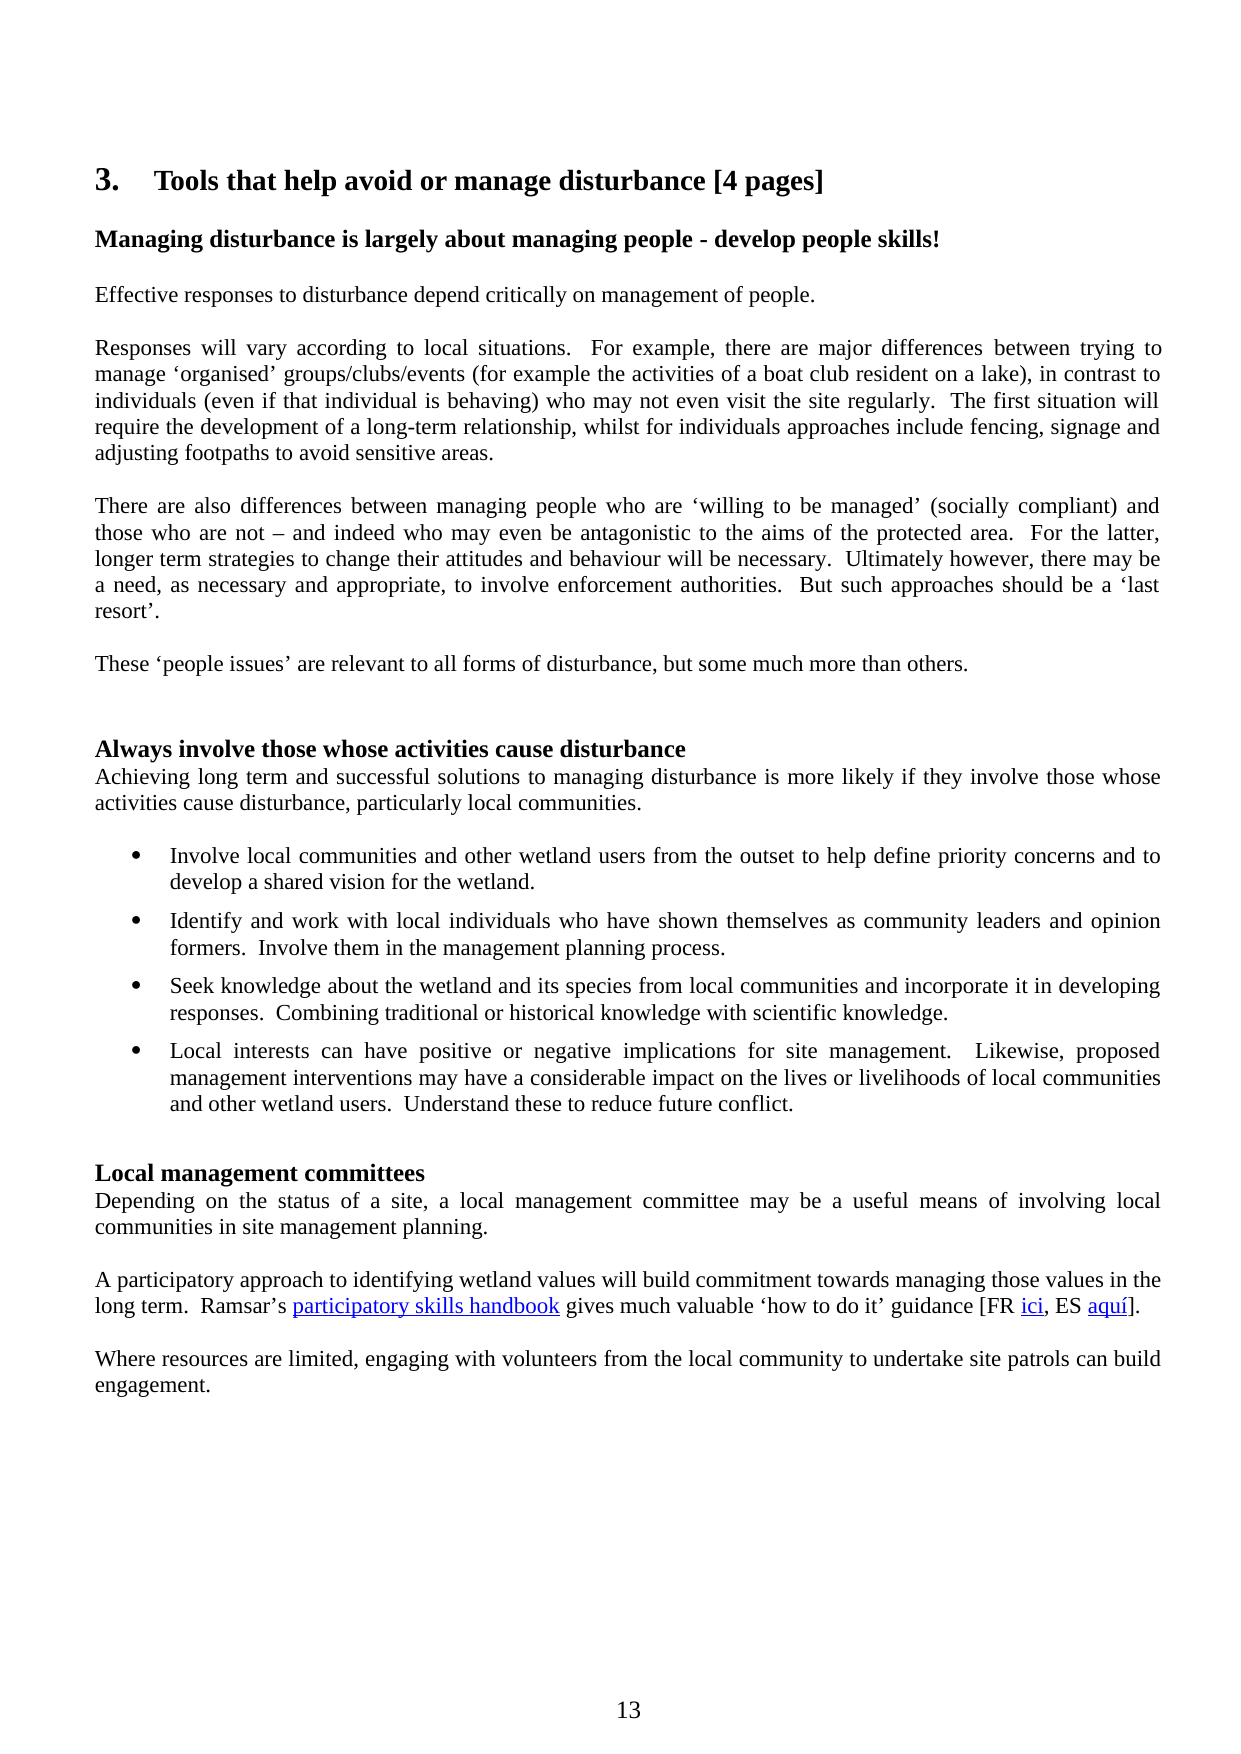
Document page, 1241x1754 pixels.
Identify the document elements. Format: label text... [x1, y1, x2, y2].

subtitle Managing disturbance is largely about managing people - develop people skills! [94, 224, 1162, 253]
subtitle Local management committees [94, 1158, 1162, 1187]
list Seek knowledge about the wetland and its species from local communities and incorporate it in developing responses. Combining traditional or historical knowledge with scientific knowledge. [132, 972, 1162, 1025]
text Where resources are limited, engaging with volunteers from the local community to undertake site patrols can build engagement. [94, 1345, 1162, 1397]
text Depending on the status of a site, a local management committee may be a useful means of involving local communities in site management planning. [94, 1187, 1162, 1239]
text Effective responses to disturbance depend critically on management of people. [94, 281, 1162, 308]
text Responses will vary according to local situations. For example, there are major differences between trying to manage ‘organised’ groups/clubs/events (for example the activities of a boat club resident on a lake), in contrast to individuals (even if that individual is behaving) who may not even visit the site regularly. The first situation will require the development of a long-term relationship, whilst for individuals approaches include fencing, signage and adjusting footpaths to avoid sensitive areas. [94, 334, 1162, 466]
subtitle Always involve those whose activities cause disturbance [94, 734, 1162, 763]
text Achieving long term and successful solutions to managing disturbance is more likely if they involve those whose activities cause disturbance, particularly local communities. [94, 763, 1162, 816]
text These ‘people issues’ are relevant to all forms of disturbance, but some much more than others. [94, 650, 1162, 677]
text There are also differences between managing people who are ‘willing to be managed’ (socially compliant) and those who are not – and indeed who may even be antagonistic to the aims of the protected area. For the latter, longer term strategies to change their attitudes and behaviour will be necessary. Ultimately however, there may be a need, as necessary and appropriate, to involve enforcement authorities. But such approaches should be a ‘last resort’. [94, 492, 1162, 624]
list Identify and work with local individuals who have shown themselves as community leaders and opinion formers. Involve them in the management planning process. [132, 907, 1162, 960]
list Local interests can have positive or negative implications for site management. Likewise, proposed management interventions may have a considerable impact on the lives or livelihoods of local communities and other wetland users. Understand these to reduce future conflict. [132, 1038, 1162, 1117]
subtitle Tools that help avoid or manage disturbance [4 pages] [94, 159, 1162, 197]
text A participatory approach to identifying wetland values will build commitment towards managing those values in the long term. Ramsar’s participatory skills handbook gives much valuable ‘how to do it’ guidance [FR ici, ES aquí]. [94, 1266, 1162, 1318]
list Involve local communities and other wetland users from the outset to help define priority concerns and to develop a shared vision for the wetland. [132, 842, 1162, 895]
